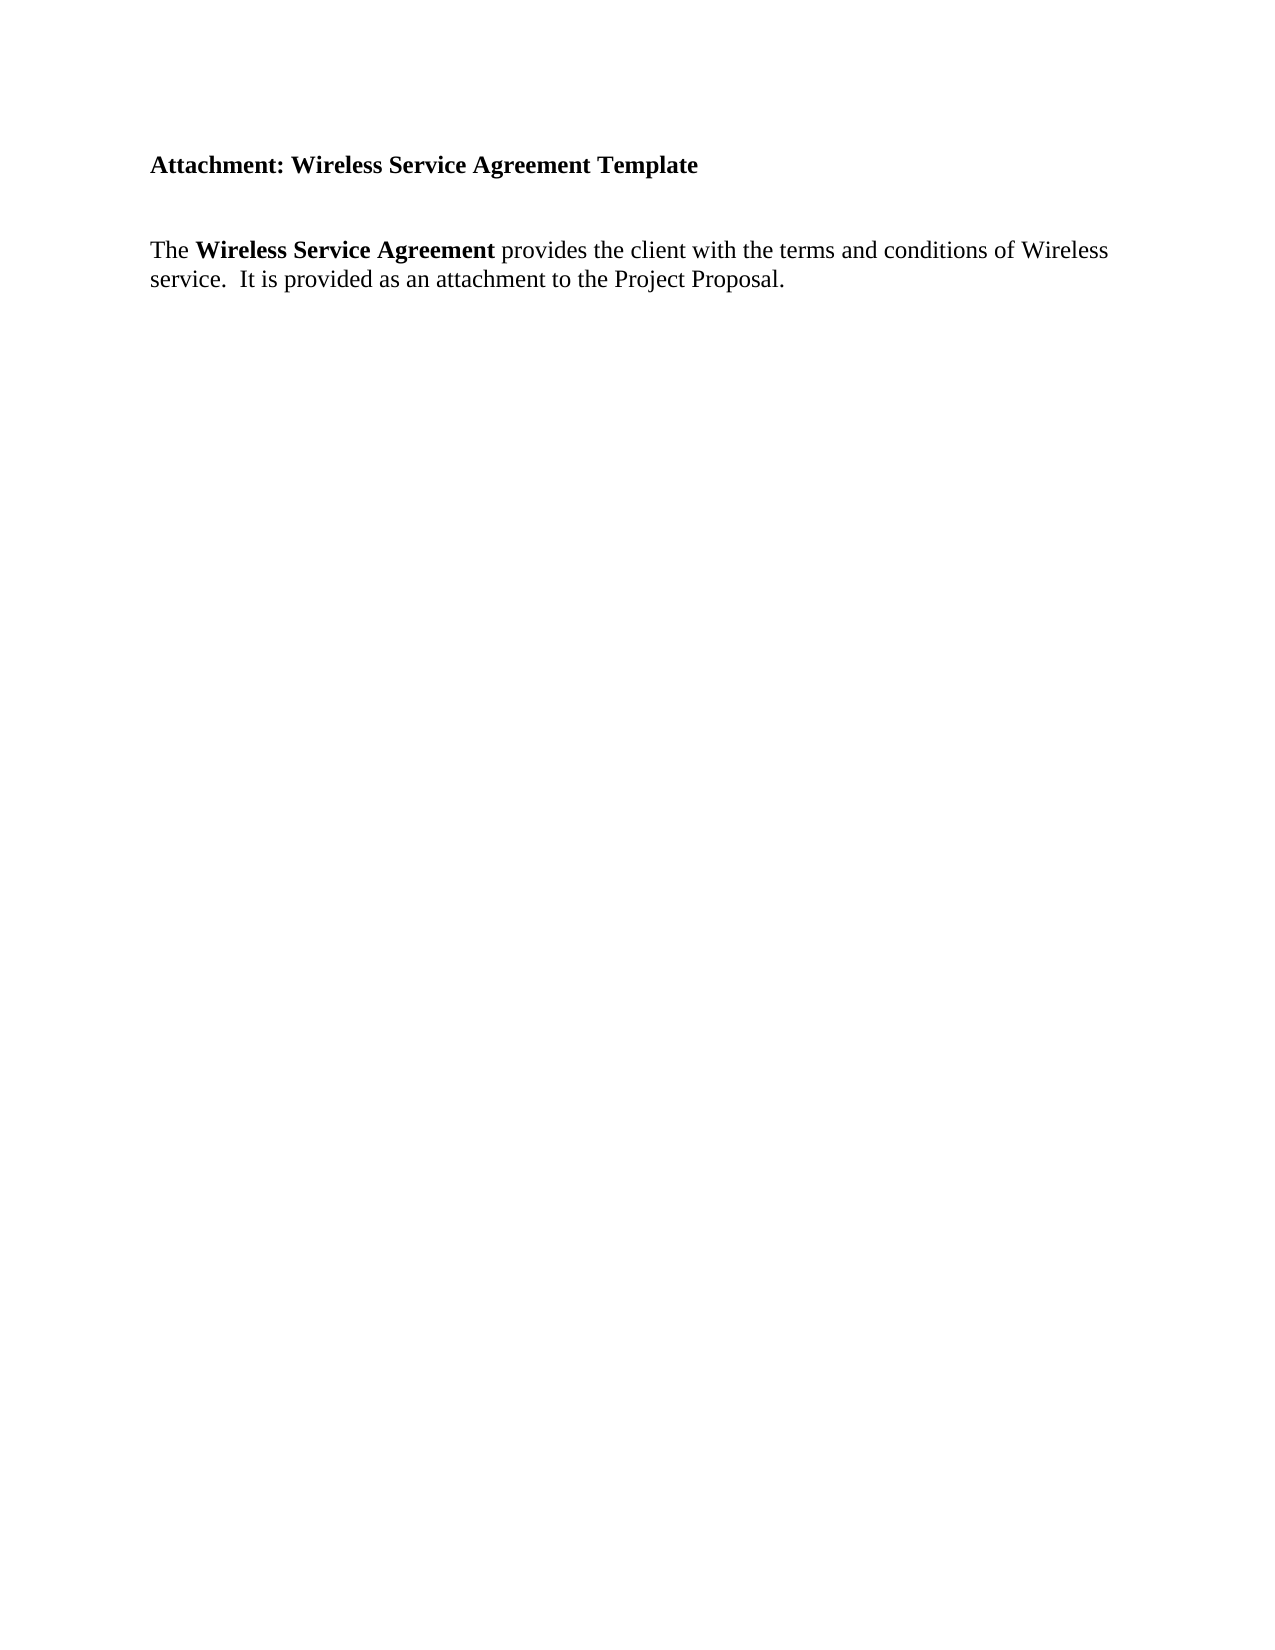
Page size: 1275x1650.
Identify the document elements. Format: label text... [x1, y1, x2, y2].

text The Wireless Service Agreement provides the client with the terms and conditions of Wireless service. It is provided as an attachment to the Project Proposal. [150, 236, 1111, 293]
subtitle Attachment: Wireless Service Agreement Template [150, 150, 1121, 179]
